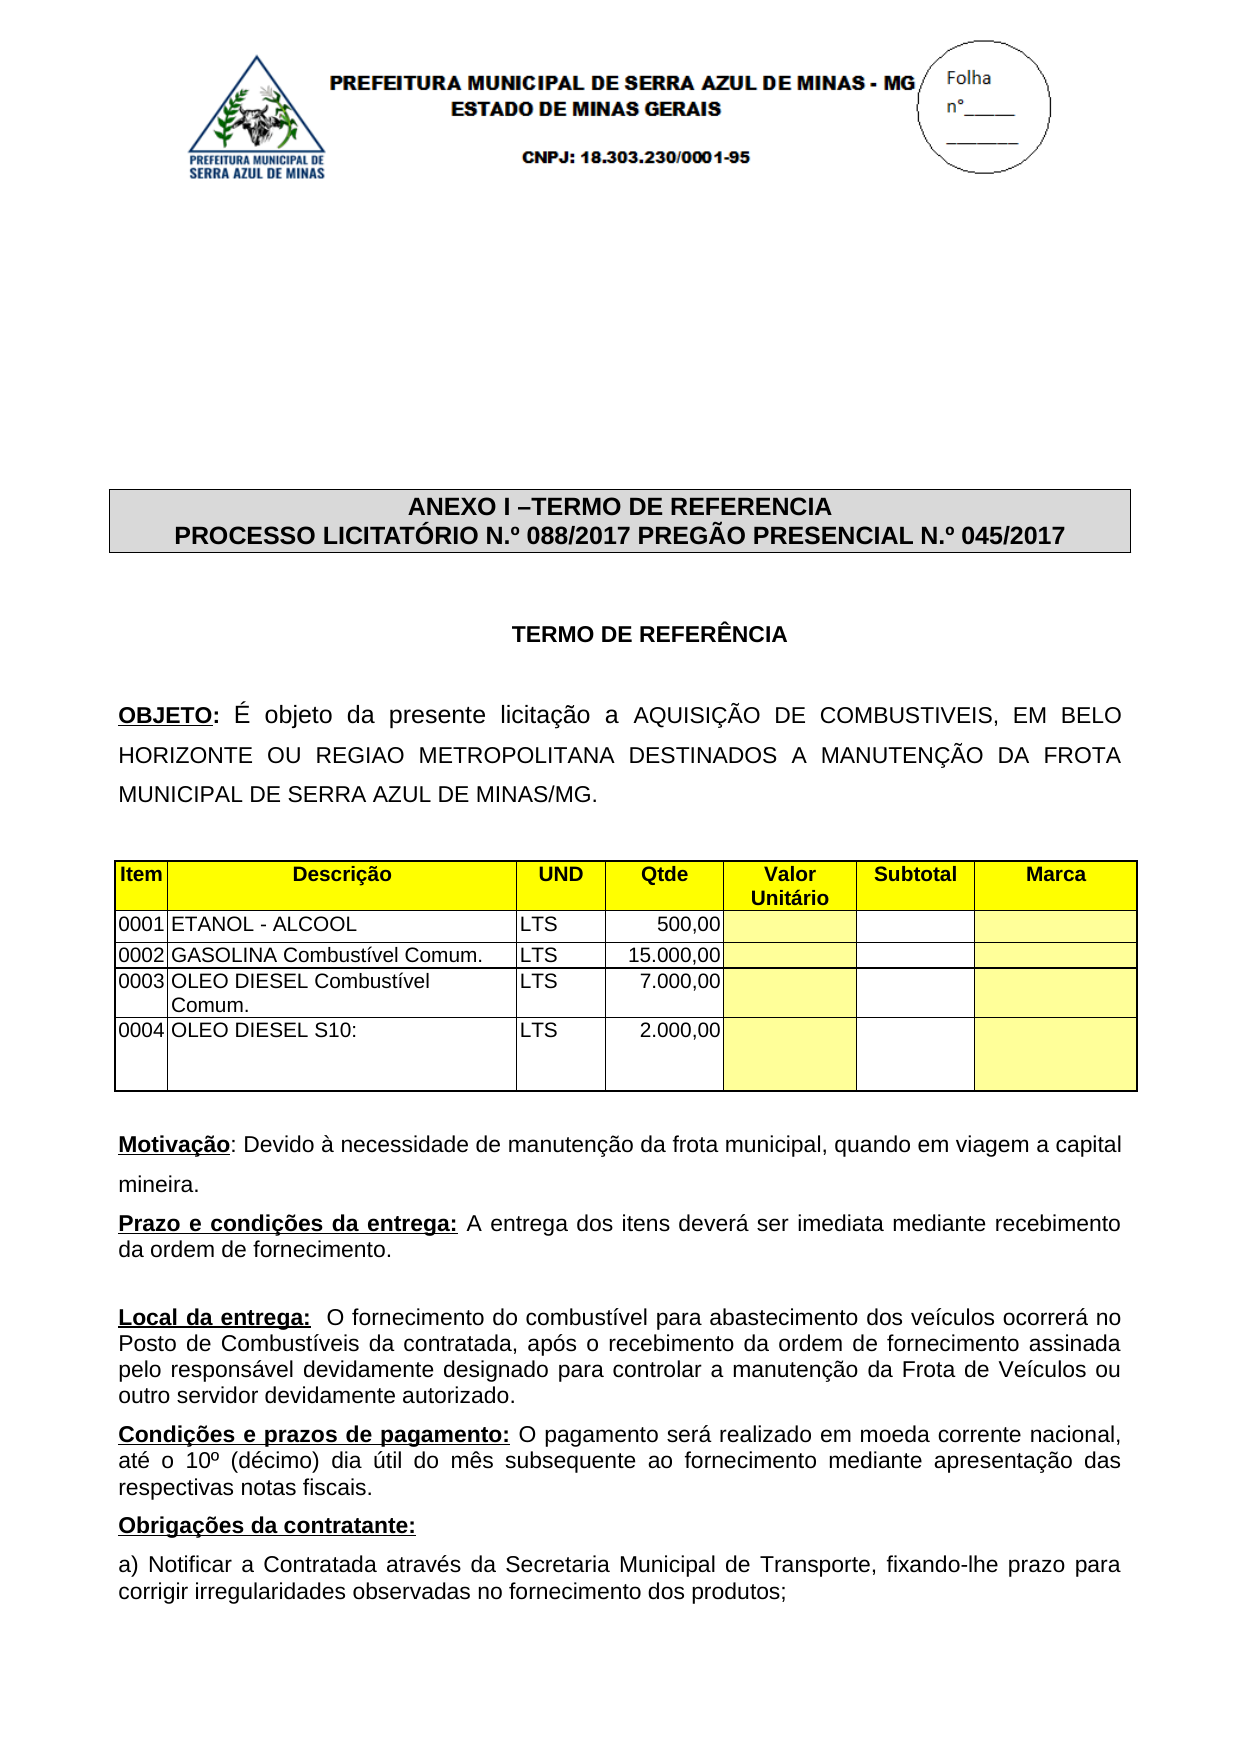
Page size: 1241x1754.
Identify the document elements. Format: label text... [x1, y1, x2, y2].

text TERMO DE REFERÊNCIA [118, 621, 1122, 647]
table_cell GASOLINA Combustível Comum. [168, 943, 516, 967]
table_cell [724, 1018, 856, 1090]
table_cell 7.000,00 [606, 969, 723, 1017]
table_cell [724, 943, 856, 967]
table_cell 500,00 [606, 911, 723, 942]
table_header Marca [975, 862, 1136, 910]
table_cell LTS [517, 969, 605, 1017]
table_cell [724, 969, 856, 1017]
text Motivação: Devido à necessidade de manutenção da frota municipal, quando em viagem a capital mineira. [118, 1131, 1122, 1197]
table_cell [975, 969, 1136, 1017]
table_cell 0002 [116, 943, 167, 967]
table_cell OLEO DIESEL S10: [168, 1018, 516, 1090]
table_cell [975, 943, 1136, 967]
table_header UND [517, 862, 605, 910]
table_cell [724, 911, 856, 942]
subtitle ANEXO i –termo de referencia processo licitatório N.º 088/2017 pregão presencial N.º 045/2017 [110, 490, 1130, 552]
table_cell [857, 943, 974, 967]
table_cell OLEO DIESEL Combustível Comum. [168, 969, 516, 1017]
table_cell [975, 1018, 1136, 1090]
table_cell [857, 1018, 974, 1090]
table_header Descrição [168, 862, 516, 910]
table_header Valor Unitário [724, 862, 856, 910]
picture [177, 37, 1063, 188]
table_cell [975, 911, 1136, 942]
text Local da entrega: O fornecimento do combustível para abastecimento dos veículos ocorrerá no Posto de Combustíveis da contratada, após o recebimento da ordem de fornecimento assinada pelo responsável devidamente designado para controlar a manutenção da Frota de Veículos ou outro servidor devidamente autorizado. [118, 1303, 1122, 1409]
text Obrigações da contratante: [118, 1512, 1122, 1538]
table_header Item [116, 862, 167, 910]
text a) Notificar a Contratada através da Secretaria Municipal de Transporte, fixando-lhe prazo para corrigir irregularidades observadas no fornecimento dos produtos; [118, 1551, 1122, 1604]
table_header Qtde [606, 862, 723, 910]
table_cell LTS [517, 911, 605, 942]
table_cell [857, 911, 974, 942]
table_cell LTS [517, 943, 605, 967]
table_cell 2.000,00 [606, 1018, 723, 1090]
table_cell 0003 [116, 969, 167, 1017]
text OBJETO: É objeto da presente licitação a AQUISIÇÃO DE COMBUSTIVEIS, EM BELO HORIZONTE OU REGIAO METROPOLITANA DESTINADOS A MANUTENÇÃO DA FROTA MUNICIPAL DE SERRA AZUL DE MINAS/MG. [118, 700, 1122, 808]
table_cell LTS [517, 1018, 605, 1090]
table_header Subtotal [857, 862, 974, 910]
text Prazo e condições da entrega: A entrega dos itens deverá ser imediata mediante recebimento da ordem de fornecimento. [118, 1210, 1122, 1263]
text Condições e prazos de pagamento: O pagamento será realizado em moeda corrente nacional, até o 10º (décimo) dia útil do mês subsequente ao fornecimento mediante apresentação das respectivas notas fiscais. [118, 1421, 1122, 1500]
table_cell ETANOL - ALCOOL [168, 911, 516, 942]
table_cell 0004 [116, 1018, 167, 1090]
table_cell [857, 969, 974, 1017]
table_cell 0001 [116, 911, 167, 942]
table_cell 15.000,00 [606, 943, 723, 967]
